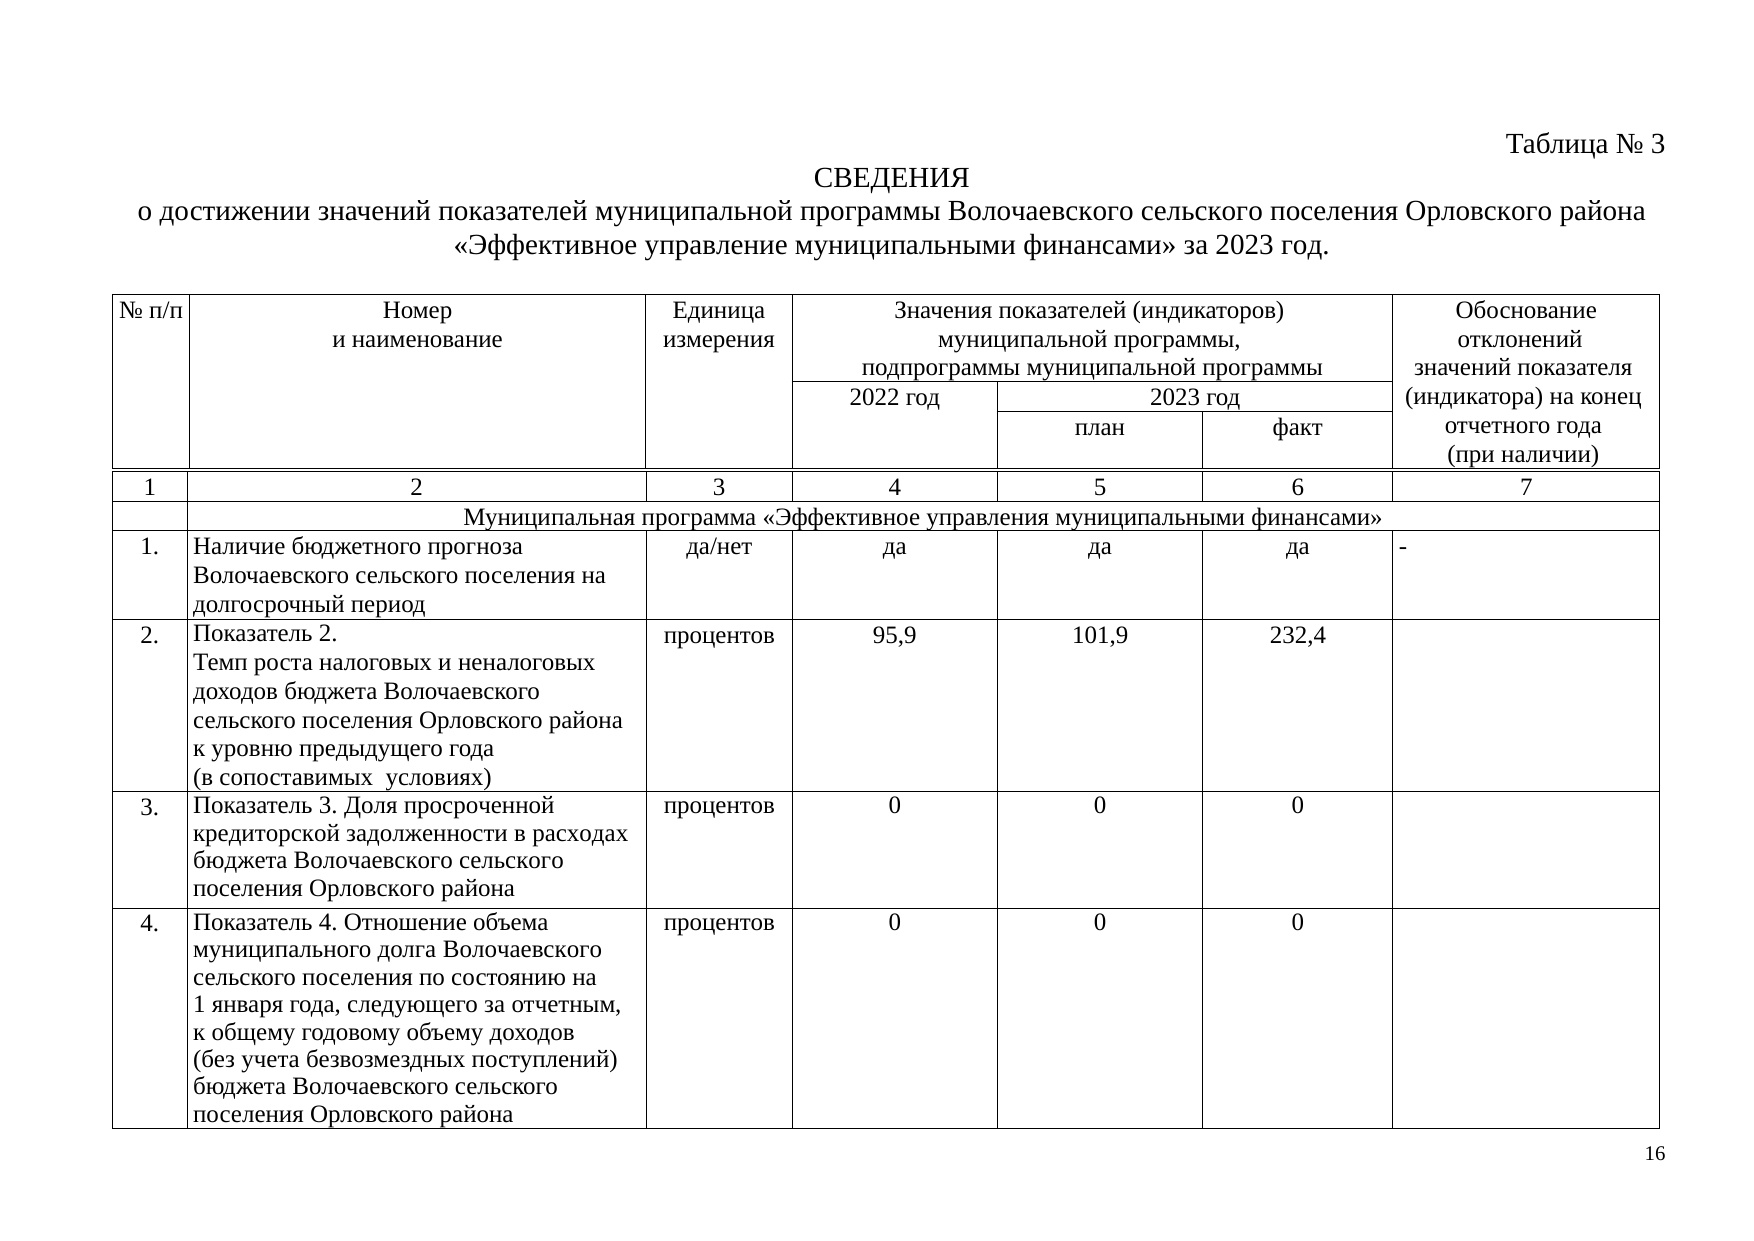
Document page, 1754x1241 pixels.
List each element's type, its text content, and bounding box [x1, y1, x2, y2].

table_cell да/нет [647, 531, 792, 619]
text Таблица № 3 [118, 126, 1665, 160]
table_cell 232,4 [1203, 620, 1392, 791]
table_cell 2. [113, 620, 187, 791]
table_cell процентов [647, 909, 792, 1127]
table_cell 0 [998, 792, 1202, 907]
table_cell 101,9 [998, 620, 1202, 791]
table_header Номер и наименование [190, 295, 645, 467]
table_cell да [998, 531, 1202, 619]
table_header № п/п [113, 295, 189, 467]
table_cell 0 [793, 909, 997, 1127]
table_cell план [998, 412, 1202, 467]
table_cell 1. [113, 531, 187, 619]
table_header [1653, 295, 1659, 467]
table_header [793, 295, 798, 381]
table_cell процентов [647, 792, 792, 907]
table_cell 95,9 [793, 620, 997, 791]
table_cell факт [1203, 412, 1392, 467]
table_cell 0 [1203, 909, 1392, 1127]
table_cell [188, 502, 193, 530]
table_cell 2022 год [793, 382, 997, 467]
table_header Единица измерения [646, 295, 792, 467]
table_cell Показатель 3. Доля просроченной кредиторской задолженности в расходах бюджета Волочаевского сельского поселения Орловского района [188, 792, 646, 907]
text СВЕДЕНИЯ [118, 160, 1665, 193]
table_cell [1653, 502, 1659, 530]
table_cell 4. [113, 909, 187, 1127]
table_cell - [1393, 531, 1659, 619]
table_cell [113, 502, 118, 530]
table_cell Показатель 4. Отношение объема муниципального долга Волочаевского сельского поселения по состоянию на 1 января года, следующего за отчетным, к общему годовому объему доходов (без учета безвозмездных поступлений) бюджета Волочаевского сельского поселения Орловского района [188, 909, 646, 1127]
table_cell 0 [793, 792, 997, 907]
table_cell [1393, 620, 1659, 791]
table_cell процентов [647, 620, 792, 791]
table_cell [1393, 909, 1659, 1127]
table_cell 0 [1203, 792, 1392, 907]
table_cell 0 [998, 909, 1202, 1127]
table_cell [181, 502, 187, 530]
table_cell [1393, 792, 1659, 907]
table_cell Показатель 2. Темп роста налоговых и неналоговых доходов бюджета Волочаевского сельского поселения Орловского района к уровню предыдущего года (в сопоставимых условиях) [188, 620, 646, 791]
table_cell Наличие бюджетного прогноза Волочаевского сельского поселения на долгосрочный период [188, 531, 646, 619]
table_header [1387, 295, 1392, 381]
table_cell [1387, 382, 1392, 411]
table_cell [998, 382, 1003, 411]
table_cell да [1203, 531, 1392, 619]
table_cell да [793, 531, 997, 619]
table_cell 3. [113, 792, 187, 907]
text о достижении значений показателей муниципальной программы Волочаевского сельского поселения Орловского района «Эффективное управление муниципальными финансами» за 2023 год. [118, 193, 1665, 260]
